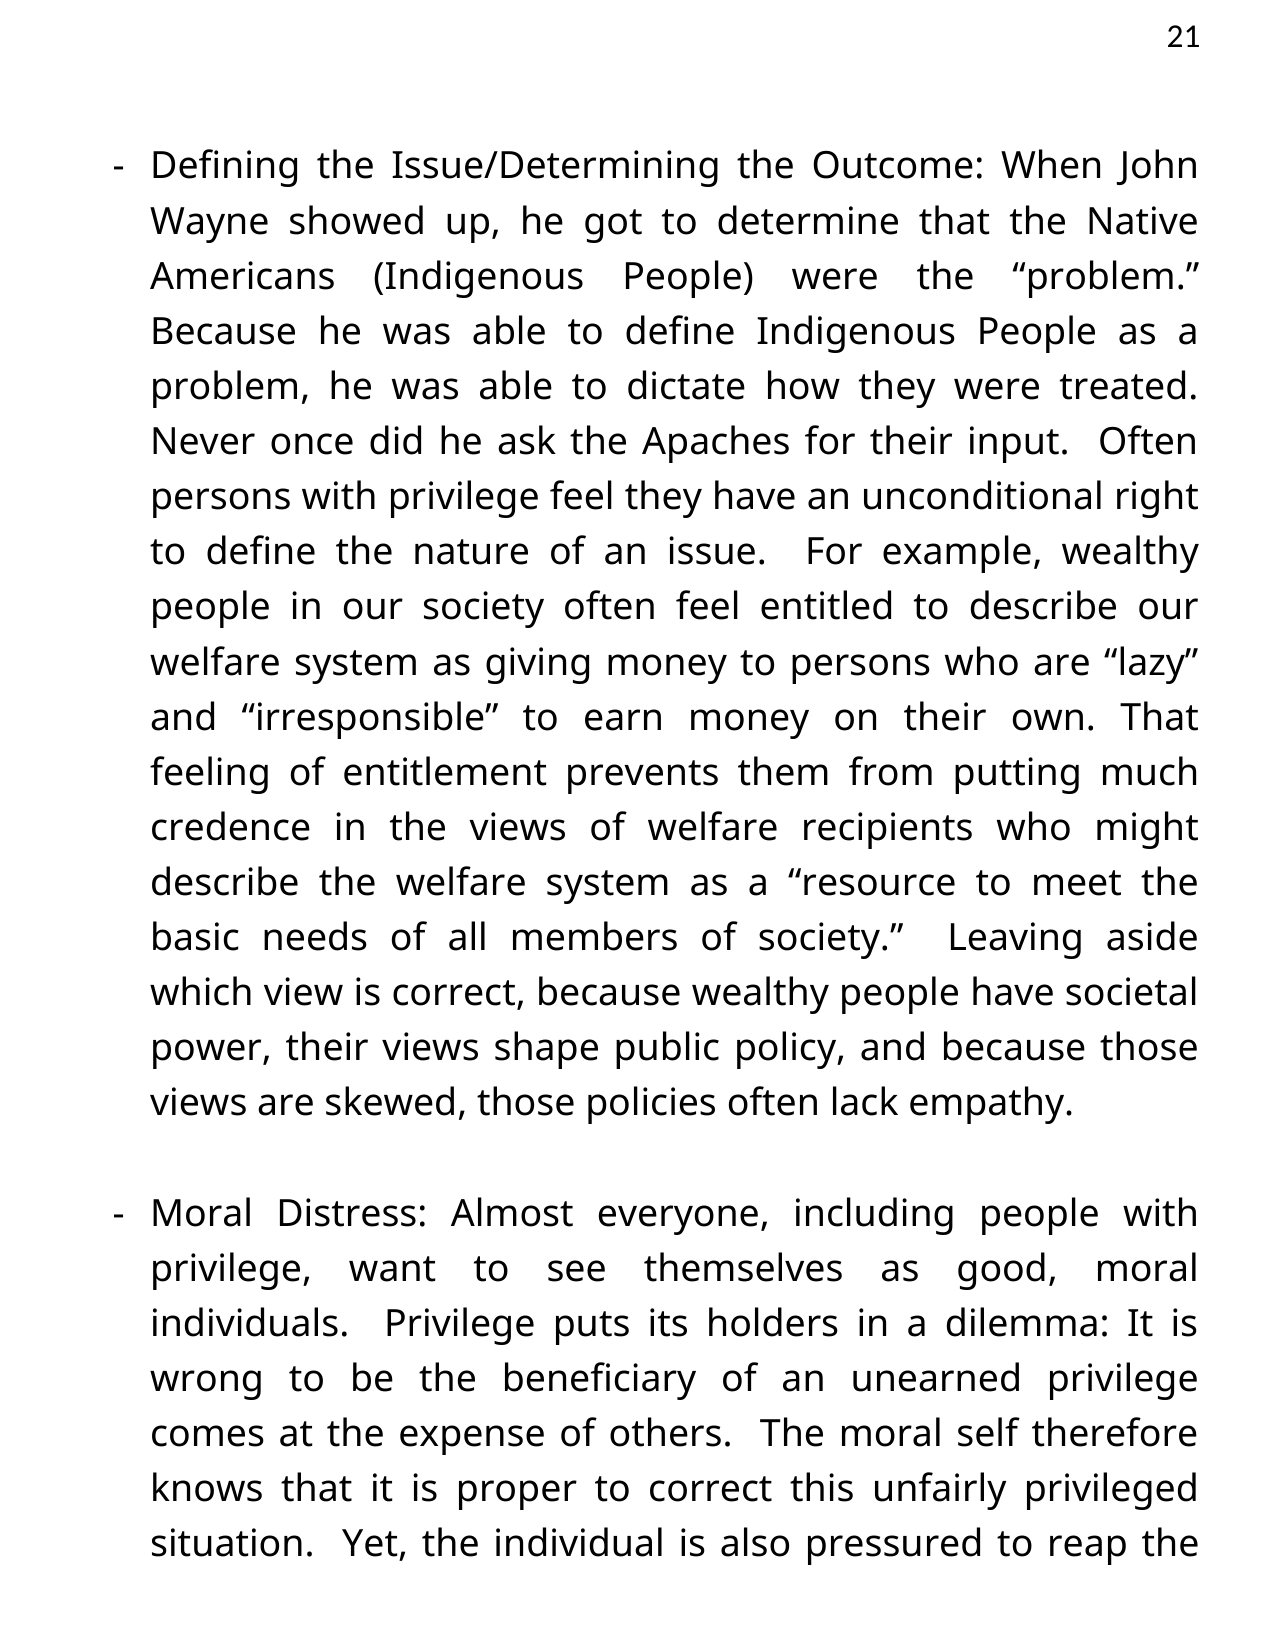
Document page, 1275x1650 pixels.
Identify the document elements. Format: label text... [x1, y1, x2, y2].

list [112, 1186, 1200, 1567]
list Defining the Issue/Determining the Outcome: When John Wayne showed up, he got to determine that the Native Americans (Indigenous People) were the “problem.” Because he was able to define Indigenous People as a problem, he was able to dictate how they were treated. Never once did he ask the Apaches for their input. Often persons with privilege feel they have an unconditional right to define the nature of an issue. For example, wealthy people in our society often feel entitled to describe our welfare system as giving money to persons who are “lazy” and “irresponsible” to earn money on their own. That feeling of entitlement prevents them from putting much credence in the views of welfare recipients who might describe the welfare system as a “resource to meet the basic needs of all members of society.” Leaving aside which view is correct, because wealthy people have societal power, their views shape public policy, and because those views are skewed, those policies often lack empathy. [112, 139, 1200, 1127]
